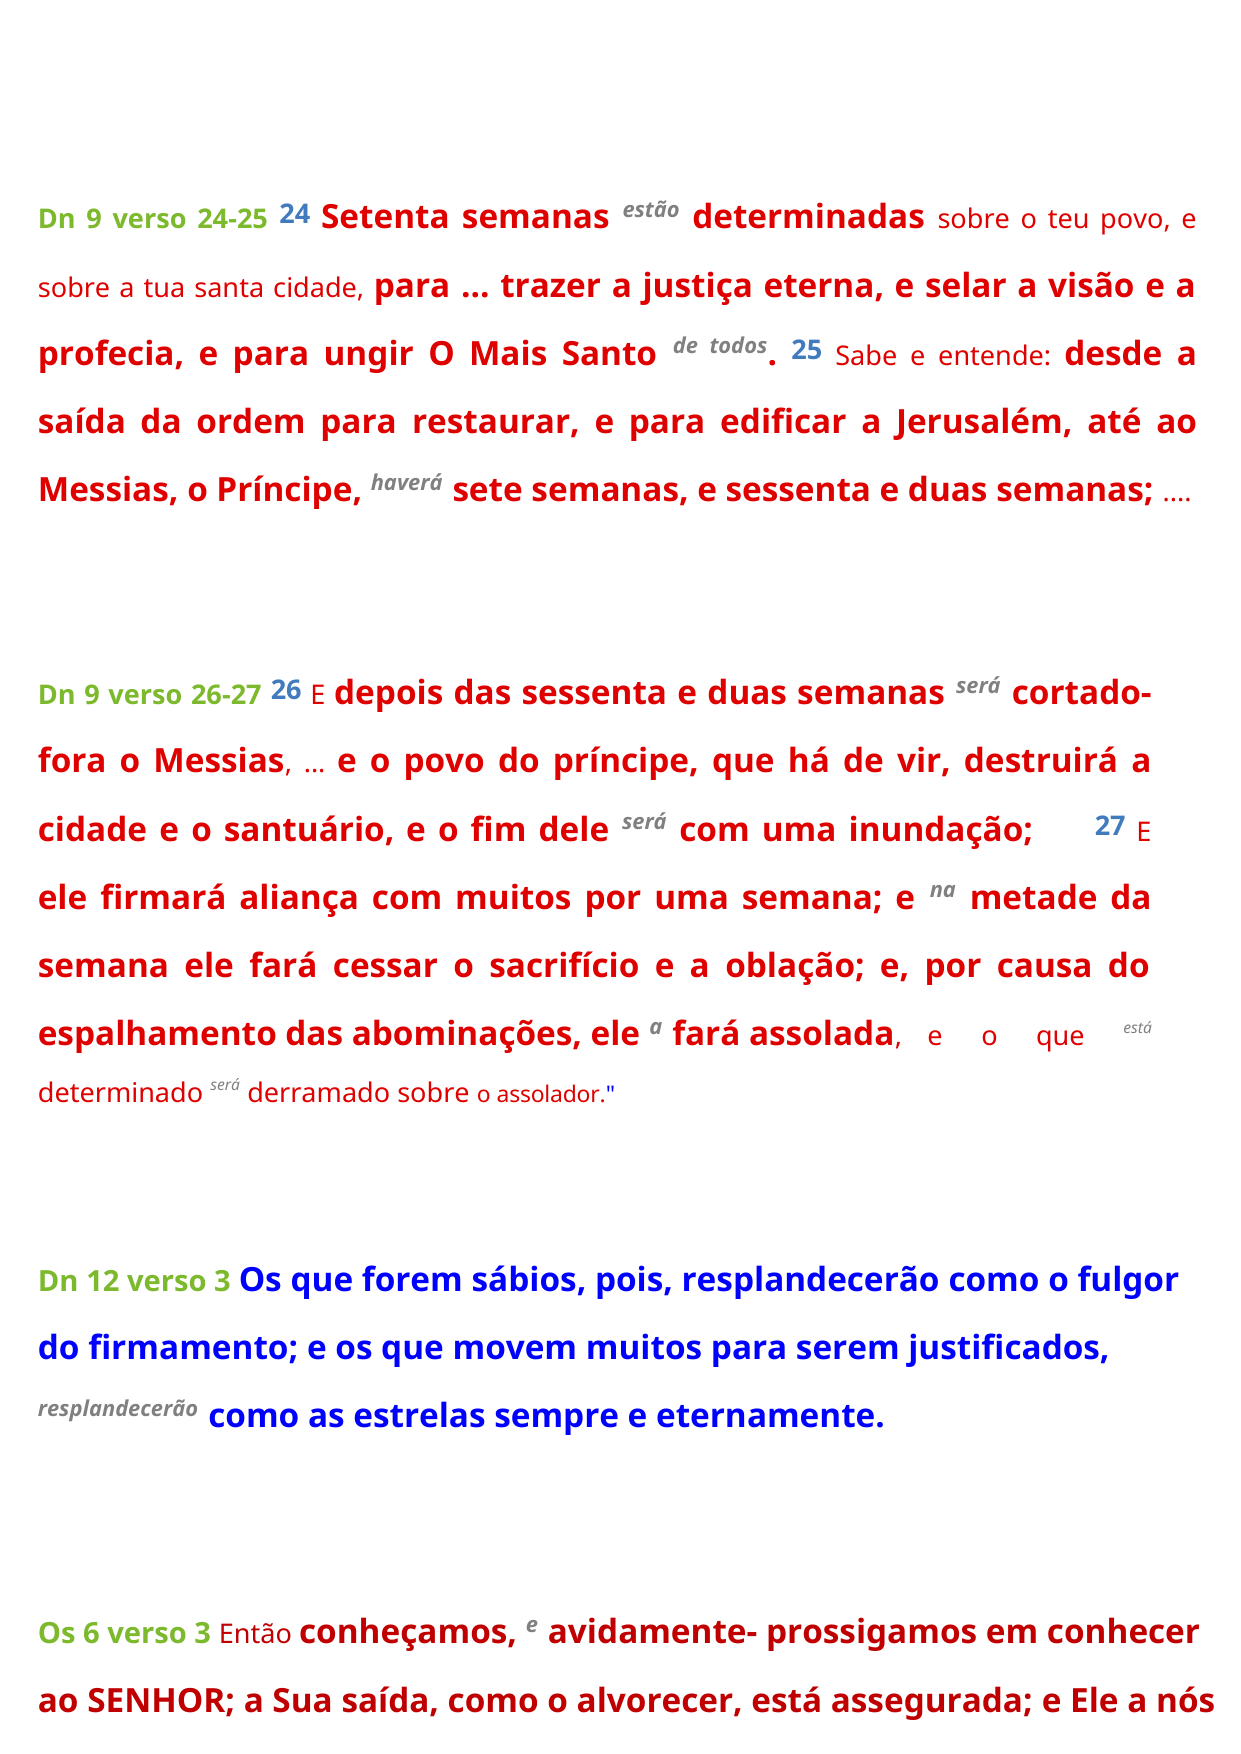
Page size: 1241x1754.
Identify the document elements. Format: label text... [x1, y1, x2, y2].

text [38, 1608, 1215, 1722]
text Dn 12 verso 3 Os que forem sábios, pois, resplandecerão como o fulgor do firmamento; e os que movem muitos para serem justificados, resplandecerão como as estrelas sempre e eternamente. [38, 1256, 1193, 1437]
text Dn 9 verso 24-25 24 Setenta semanas estão determinadas sobre o teu povo, e sobre a tua santa cidade, para ... trazer a justiça eterna, e selar a visão e a profecia, e para ungir O Mais Santo de todos. 25 Sabe e entende: desde a saída da ordem para restaurar, e para edificar a Jerusalém, até ao Messias, o Príncipe, haverá sete semanas, e sessenta e duas semanas; .... [38, 193, 1197, 511]
text Dn 9 verso 26-27 26 E depois das sessenta e duas semanas será cortado- fora o Messias, ... e o povo do príncipe, que há de vir, destruirá a cidade e o santuário, e o fim dele será com uma inundação; 27 E ele firmará aliança com muitos por uma semana; e na metade da semana ele fará cessar o sacrifício e a oblação; e, por causa do espalhamento das abominações, ele a fará assolada, e o que está determinado será derramado sobre o assolador." [38, 669, 1152, 1111]
